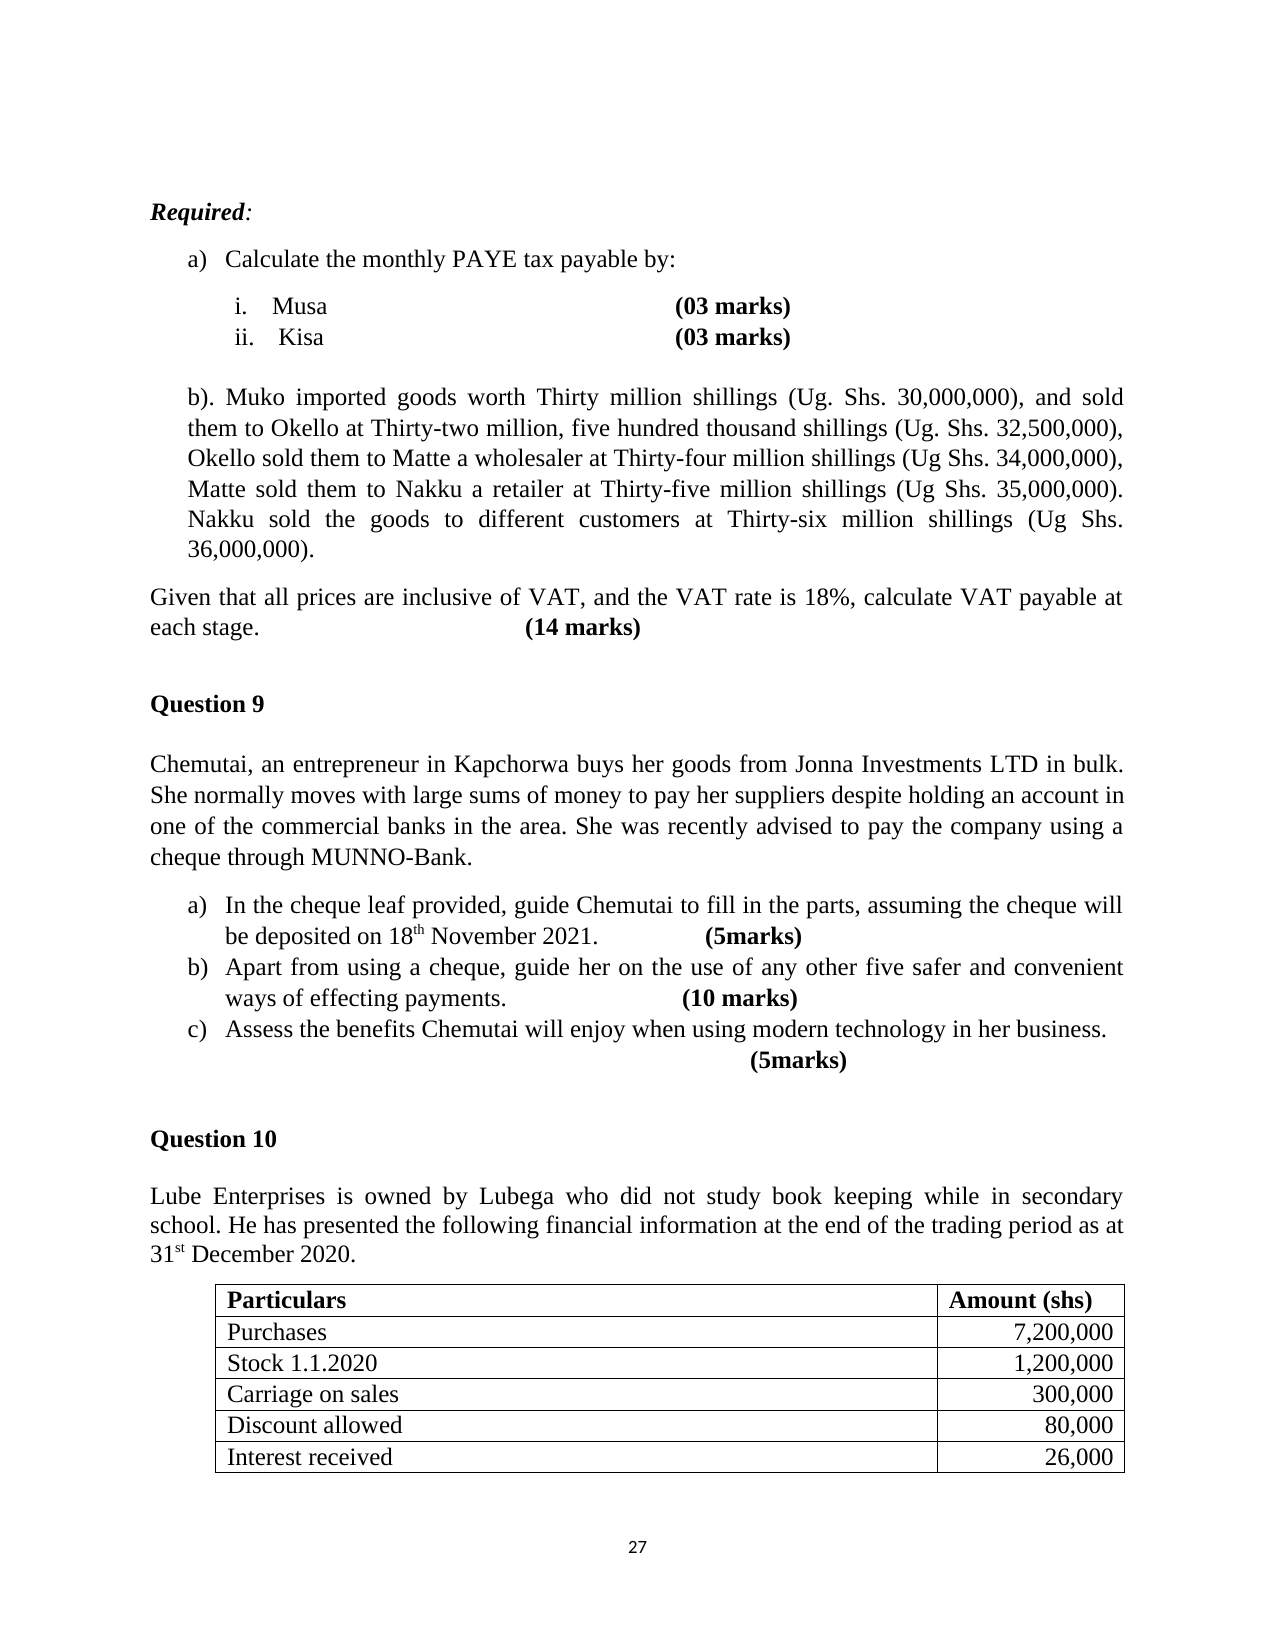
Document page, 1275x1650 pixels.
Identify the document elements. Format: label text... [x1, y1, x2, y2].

text Question 10 [150, 1124, 1125, 1152]
table_cell Carriage on sales [216, 1379, 937, 1409]
table_cell Purchases [216, 1317, 937, 1347]
list Kisa (03 marks) [234, 322, 1125, 381]
text Required: [150, 197, 1125, 226]
text Question 9 [150, 689, 1125, 718]
table_cell 300,000 [938, 1379, 1124, 1409]
list Apart from using a cheque, guide her on the use of any other five safer and convenient ways of effecting payments. (10 marks) [187, 952, 1125, 1012]
text Given that all prices are inclusive of VAT, and the VAT rate is 18%, calculate VAT payable at each stage. (14 marks) [150, 582, 1125, 641]
table_cell 7,200,000 [938, 1317, 1124, 1347]
table_cell 1,200,000 [938, 1348, 1124, 1378]
list Calculate the monthly PAYE tax payable by: [187, 244, 1125, 273]
table_cell 80,000 [938, 1411, 1124, 1441]
text Chemutai, an entrepreneur in Kapchorwa buys her goods from Jonna Investments LTD in bulk. She normally moves with large sums of money to pay her suppliers despite holding an account in one of the commercial banks in the area. She was recently advised to pay the company using a cheque through MUNNO-Bank. [150, 749, 1125, 871]
list Assess the benefits Chemutai will enjoy when using modern technology in her business. (5marks) [187, 1014, 1125, 1074]
table_cell Discount allowed [216, 1411, 937, 1441]
list In the cheque leaf provided, guide Chemutai to fill in the parts, assuming the cheque will be deposited on 18th November 2021. (5marks) [187, 890, 1125, 949]
table_cell Interest received [216, 1442, 937, 1472]
table_cell Stock 1.1.2020 [216, 1348, 937, 1378]
list Musa (03 marks) [234, 291, 1125, 320]
list b). Muko imported goods worth Thirty million shillings (Ug. Shs. 30,000,000), and sold them to Okello at Thirty-two million, five hundred thousand shillings (Ug. Shs. 32,500,000), Okello sold them to Matte a wholesaler at Thirty-four million shillings (Ug Shs. 34,000,000), Matte sold them to Nakku a retailer at Thirty-five million shillings (Ug Shs. 35,000,000). Nakku sold the goods to different customers at Thirty-six million shillings (Ug Shs. 36,000,000). [187, 382, 1125, 563]
table_cell 26,000 [938, 1442, 1124, 1472]
table_header Particulars [216, 1285, 937, 1316]
table_header Amount (shs) [938, 1285, 1124, 1316]
text Lube Enterprises is owned by Lubega who did not study book keeping while in secondary school. He has presented the following financial information at the end of the trading period as at 31st December 2020. [150, 1181, 1125, 1267]
